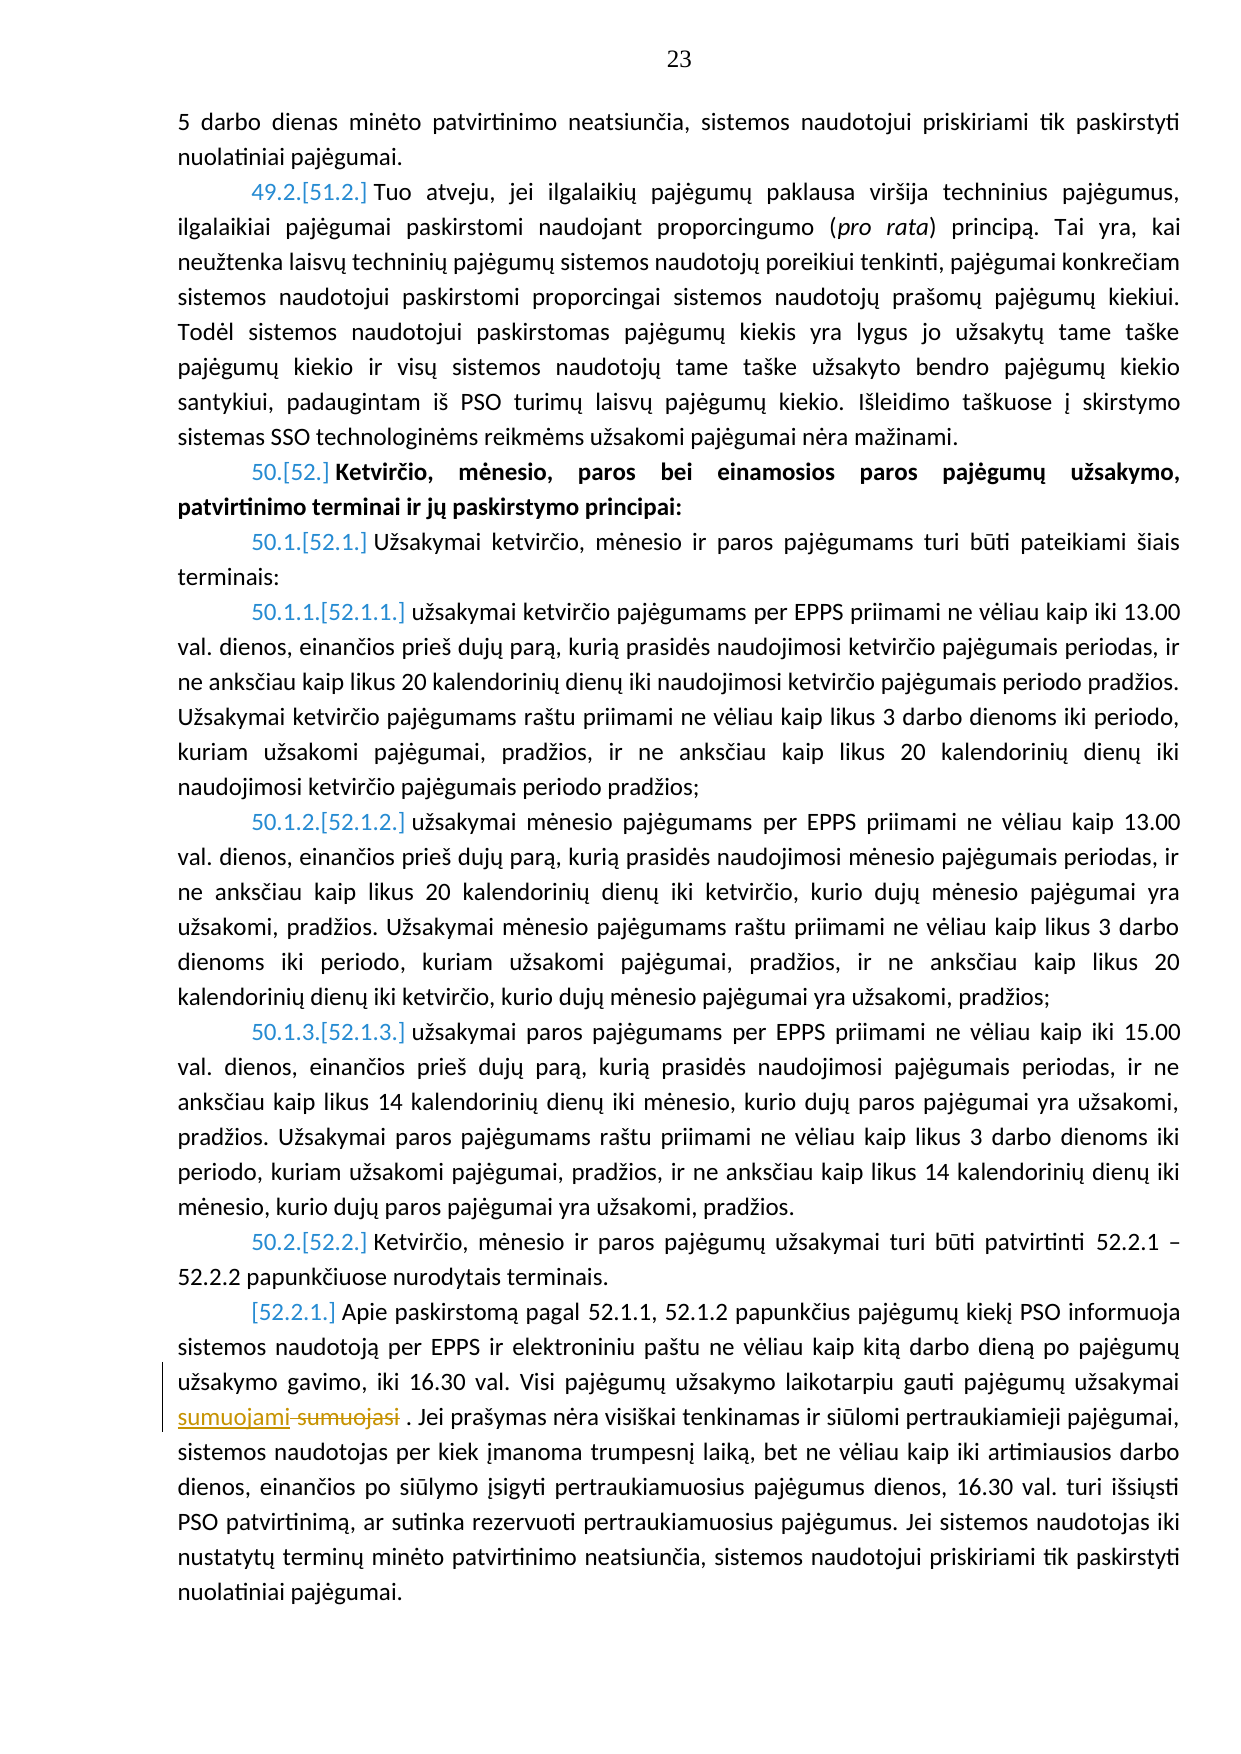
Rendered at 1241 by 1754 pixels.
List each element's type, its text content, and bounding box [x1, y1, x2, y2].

list užsakymai mėnesio pajėgumams per EPPS priimami ne vėliau kaip 13.00 val. dienos, einančios prieš dujų parą, kurią prasidės naudojimosi mėnesio pajėgumais periodas, ir ne anksčiau kaip likus 20 kalendorinių dienų iki ketvirčio, kurio dujų mėnesio pajėgumai yra užsakomi, pradžios. Užsakymai mėnesio pajėgumams raštu priimami ne vėliau kaip likus 3 darbo dienoms iki periodo, kuriam užsakomi pajėgumai, pradžios, ir ne anksčiau kaip likus 20 kalendorinių dienų iki ketvirčio, kurio dujų mėnesio pajėgumai yra užsakomi, pradžios; [177, 806, 1181, 1012]
list užsakymai paros pajėgumams per EPPS priimami ne vėliau kaip iki 15.00 val. dienos, einančios prieš dujų parą, kurią prasidės naudojimosi pajėgumais periodas, ir ne anksčiau kaip likus 14 kalendorinių dienų iki mėnesio, kurio dujų paros pajėgumai yra užsakomi, pradžios. Užsakymai paros pajėgumams raštu priimami ne vėliau kaip likus 3 darbo dienoms iki periodo, kuriam užsakomi pajėgumai, pradžios, ir ne anksčiau kaip likus 14 kalendorinių dienų iki mėnesio, kurio dujų paros pajėgumai yra užsakomi, pradžios. [177, 1016, 1181, 1222]
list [177, 106, 1181, 172]
list Ketvirčio, mėnesio, paros bei einamosios paros pajėgumų užsakymo, patvirtinimo terminai ir jų paskirstymo principai: [177, 456, 1181, 522]
list Apie paskirstomą pagal 52.1.1, 52.1.2 papunkčius pajėgumų kiekį PSO informuoja sistemos naudotoją per EPPS ir elektroniniu paštu ne vėliau kaip kitą darbo dieną po pajėgumų užsakymo gavimo, iki 16.30 val. Visi pajėgumų užsakymo laikotarpiu gauti pajėgumų užsakymai . Jei prašymas nėra visiškai tenkinamas ir siūlomi pertraukiamieji pajėgumai, sistemos naudotojas per kiek įmanoma trumpesnį laiką, bet ne vėliau kaip iki artimiausios darbo dienos, einančios po siūlymo įsigyti pertraukiamuosius pajėgumus dienos, 16.30 val. turi išsiųsti PSO patvirtinimą, ar sutinka rezervuoti pertraukiamuosius pajėgumus. Jei sistemos naudotojas iki nustatytų terminų minėto patvirtinimo neatsiunčia, sistemos naudotojui priskiriami tik paskirstyti nuolatiniai pajėgumai. [177, 1296, 1181, 1607]
list Užsakymai ketvirčio, mėnesio ir paros pajėgumams turi būti pateikiami šiais terminais: [177, 526, 1181, 592]
list Ketvirčio, mėnesio ir paros pajėgumų užsakymai turi būti patvirtinti 52.2.1 – 52.2.2 papunkčiuose nurodytais terminais. [177, 1226, 1181, 1292]
list užsakymai ketvirčio pajėgumams per EPPS priimami ne vėliau kaip iki 13.00 val. dienos, einančios prieš dujų parą, kurią prasidės naudojimosi ketvirčio pajėgumais periodas, ir ne anksčiau kaip likus 20 kalendorinių dienų iki naudojimosi ketvirčio pajėgumais periodo pradžios. Užsakymai ketvirčio pajėgumams raštu priimami ne vėliau kaip likus 3 darbo dienoms iki periodo, kuriam užsakomi pajėgumai, pradžios, ir ne anksčiau kaip likus 20 kalendorinių dienų iki naudojimosi ketvirčio pajėgumais periodo pradžios; [177, 596, 1181, 802]
list Tuo atveju, jei ilgalaikių pajėgumų paklausa viršija techninius pajėgumus, ilgalaikiai pajėgumai paskirstomi naudojant proporcingumo (pro rata) principą. Tai yra, kai neužtenka laisvų techninių pajėgumų sistemos naudotojų poreikiui tenkinti, pajėgumai konkrečiam sistemos naudotojui paskirstomi proporcingai sistemos naudotojų prašomų pajėgumų kiekiui. Todėl sistemos naudotojui paskirstomas pajėgumų kiekis yra lygus jo užsakytų tame taške pajėgumų kiekio ir visų sistemos naudotojų tame taške užsakyto bendro pajėgumų kiekio santykiui, padaugintam iš PSO turimų laisvų pajėgumų kiekio. Išleidimo taškuose į skirstymo sistemas SSO technologinėms reikmėms užsakomi pajėgumai nėra mažinami. [177, 176, 1181, 452]
